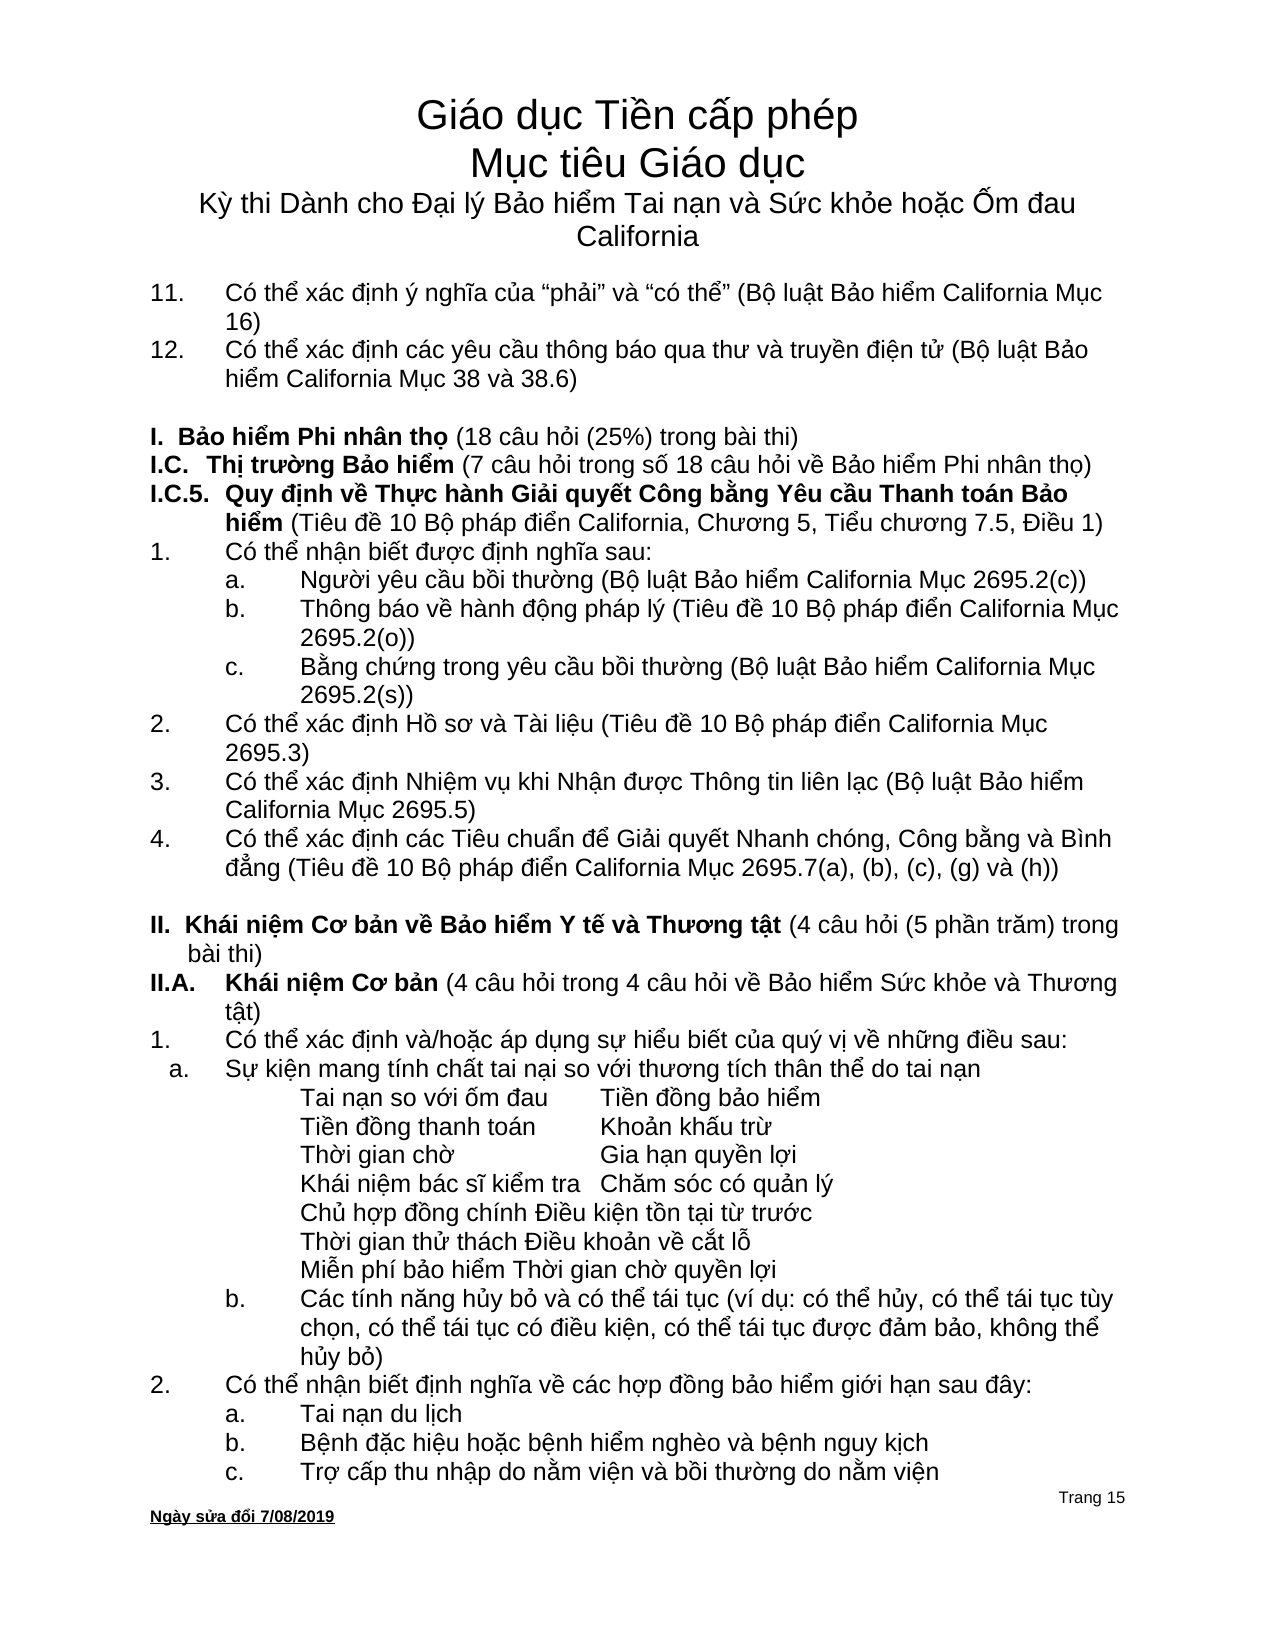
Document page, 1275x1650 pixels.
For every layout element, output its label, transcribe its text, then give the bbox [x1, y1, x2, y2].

text II.A. Khái niệm Cơ bản (4 câu hỏi trong 4 câu hỏi về Bảo hiểm Sức khỏe và Thương tật) [150, 968, 1125, 1025]
text 2. Có thể xác định Hồ sơ và Tài liệu (Tiêu đề 10 Bộ pháp điển California Mục 2695.3) [150, 709, 1125, 767]
text Tiền đồng thanh toán Khoản khấu trừ [300, 1112, 1144, 1140]
text Khái niệm bác sĩ kiểm tra Chăm sóc có quản lý [300, 1169, 1144, 1198]
text I.C.5. Quy định về Thực hành Giải quyết Công bằng Yêu cầu Thanh toán Bảo hiểm (Tiêu đề 10 Bộ pháp điển California, Chương 5, Tiểu chương 7.5, Điều 1) [150, 479, 1125, 537]
text c. Bằng chứng trong yêu cầu bồi thường (Bộ luật Bảo hiểm California Mục 2695.2(s)) [225, 652, 1125, 709]
text Chủ hợp đồng chính Điều kiện tồn tại từ trước [300, 1198, 1144, 1227]
text 4. Có thể xác định các Tiêu chuẩn để Giải quyết Nhanh chóng, Công bằng và Bình đẳng (Tiêu đề 10 Bộ pháp điển California Mục 2695.7(a), (b), (c), (g) và (h)) [150, 824, 1125, 882]
text Tai nạn so với ốm đau Tiền đồng bảo hiểm [300, 1083, 1144, 1112]
text 12. Có thể xác định các yêu cầu thông báo qua thư và truyền điện tử (Bộ luật Bảo hiểm California Mục 38 và 38.6) [150, 335, 1125, 393]
text I.C. Thị trường Bảo hiểm (7 câu hỏi trong số 18 câu hỏi về Bảo hiểm Phi nhân thọ) [150, 450, 1125, 479]
text b. Các tính năng hủy bỏ và có thể tái tục (ví dụ: có thể hủy, có thể tái tục tùy chọn, có thể tái tục có điều kiện, có thể tái tục được đảm bảo, không thể hủy bỏ) [225, 1284, 1125, 1370]
text I. Bảo hiểm Phi nhân thọ (18 câu hỏi (25%) trong bài thi) [150, 422, 1125, 450]
text 1. Có thể nhận biết được định nghĩa sau: [150, 537, 1125, 565]
text a. Tai nạn du lịch [225, 1399, 1125, 1428]
text a. Sự kiện mang tính chất tai nại so với thương tích thân thể do tai nạn [150, 1054, 1125, 1083]
text Thời gian chờ Gia hạn quyền lợi [300, 1140, 1144, 1169]
text Miễn phí bảo hiểm Thời gian chờ quyền lợi [300, 1255, 1144, 1284]
text a. Người yêu cầu bồi thường (Bộ luật Bảo hiểm California Mục 2695.2(c)) [225, 565, 1125, 594]
text 2. Có thể nhận biết định nghĩa về các hợp đồng bảo hiểm giới hạn sau đây: [150, 1370, 1125, 1399]
text 1. Có thể xác định và/hoặc áp dụng sự hiểu biết của quý vị về những điều sau: [150, 1025, 1125, 1054]
text b. Bệnh đặc hiệu hoặc bệnh hiểm nghèo và bệnh nguy kịch [225, 1428, 1125, 1457]
text 3. Có thể xác định Nhiệm vụ khi Nhận được Thông tin liên lạc (Bộ luật Bảo hiểm California Mục 2695.5) [150, 767, 1125, 824]
text 11. Có thể xác định ý nghĩa của “phải” và “có thể” (Bộ luật Bảo hiểm California Mục 16) [150, 278, 1125, 335]
text Thời gian thử thách Điều khoản về cắt lỗ [300, 1227, 1144, 1255]
text c. Trợ cấp thu nhập do nằm viện và bồi thường do nằm viện [225, 1457, 1125, 1485]
text II. Khái niệm Cơ bản về Bảo hiểm Y tế và Thương tật (4 câu hỏi (5 phần trăm) trong bài thi) [150, 910, 1125, 968]
text b. Thông báo về hành động pháp lý (Tiêu đề 10 Bộ pháp điển California Mục 2695.2(o)) [225, 594, 1125, 652]
